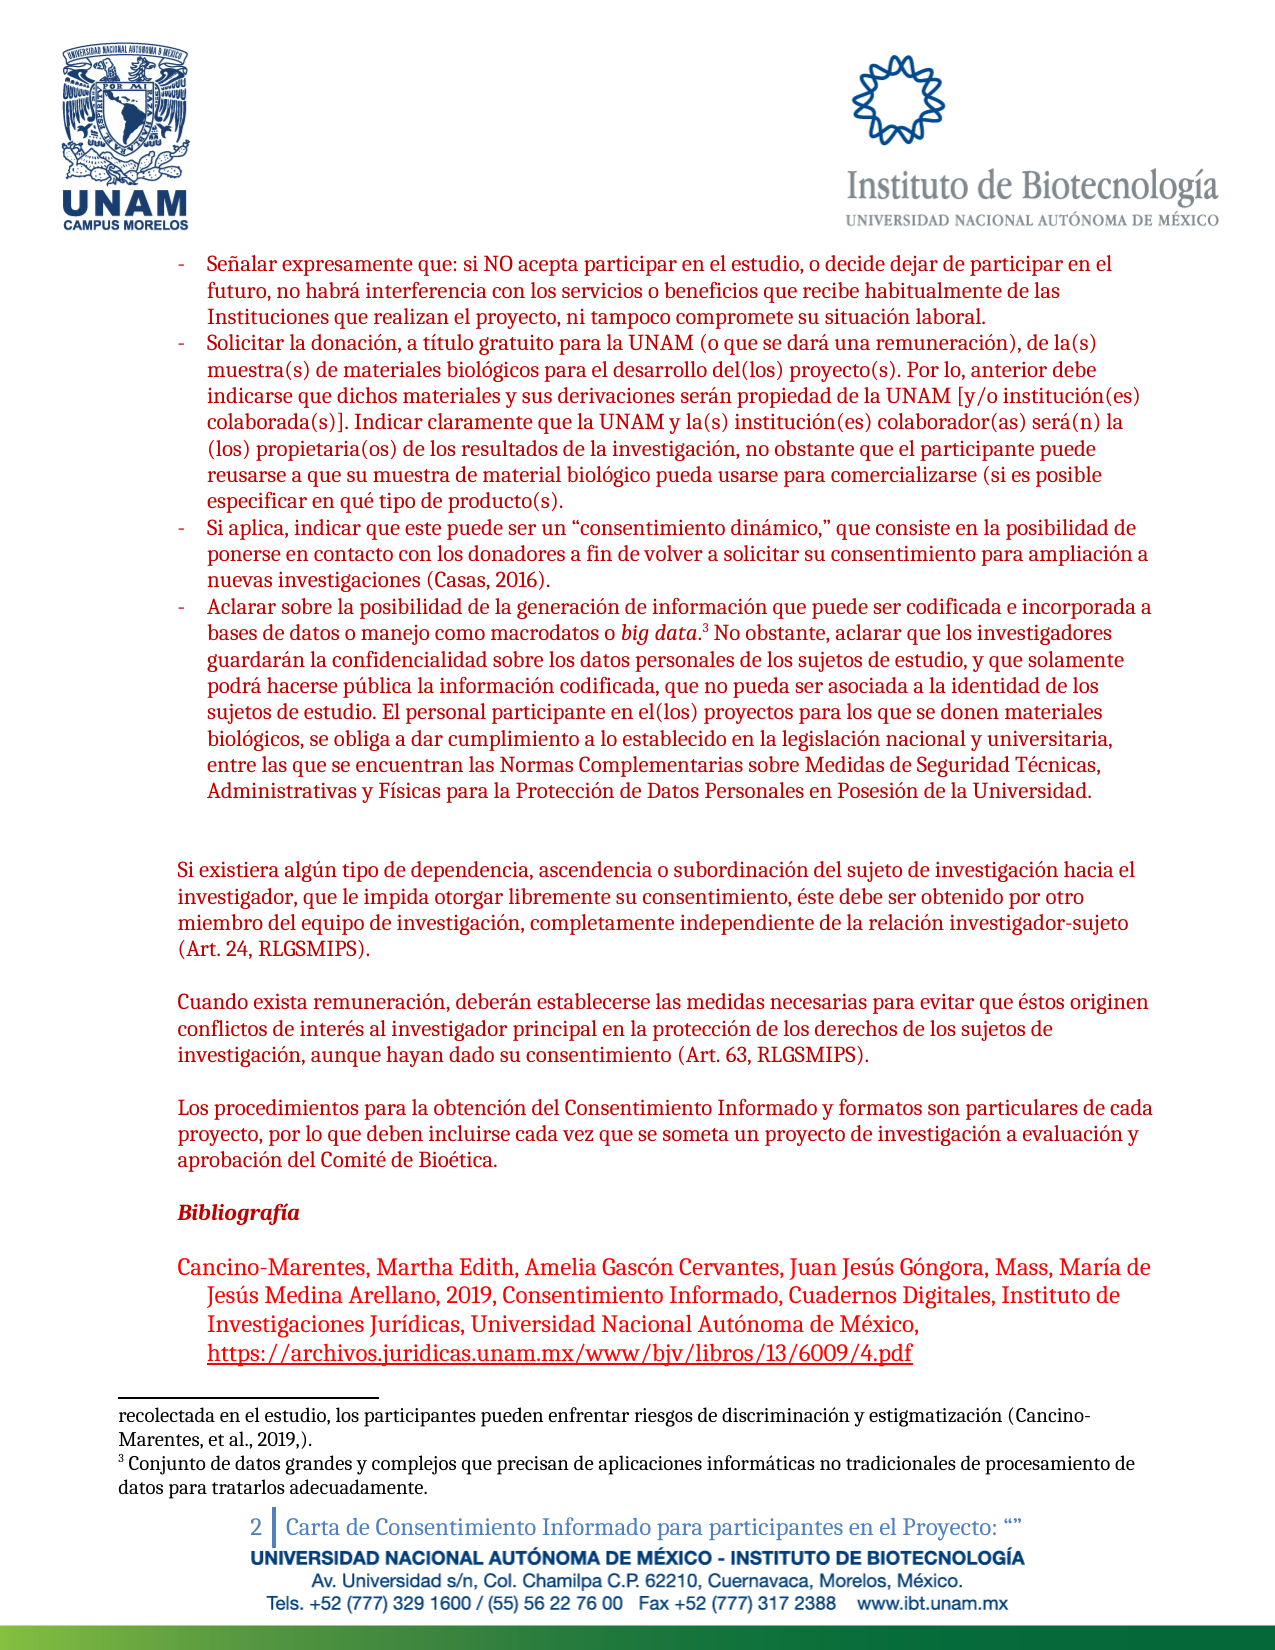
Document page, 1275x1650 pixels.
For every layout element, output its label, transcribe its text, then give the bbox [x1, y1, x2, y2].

text - Si aplica, indicar que este puede ser un “consentimiento dinámico,” que consiste en la posibilidad de ponerse en contacto con los donadores a fin de volver a solicitar su consentimiento para ampliación a nuevas investigaciones (Casas, 2016). [177, 514, 1157, 594]
text Cuando exista remuneración, deberán establecerse las medidas necesarias para evitar que éstos originen conflictos de interés al investigador principal en la protección de los derechos de los sujetos de investigación, aunque hayan dado su consentimiento (Art. 63, RLGSMIPS). [177, 989, 1157, 1068]
text Cancino-Marentes, Martha Edith, Amelia Gascón Cervantes, Juan Jesús Góngora, Mass, María de Jesús Medina Arellano, 2019, Consentimiento Informado, Cuadernos Digitales, Instituto de Investigaciones Jurídicas, Universidad Nacional Autónoma de México, https://archivos.juridicas.unam.mx/www/bjv/libros/13/6009/4.pdf [177, 1252, 1157, 1367]
text - Solicitar la donación, a título gratuito para la UNAM (o que se dará una remuneración), de la(s) muestra(s) de materiales biológicos para el desarrollo del(los) proyecto(s). Por lo, anterior debe indicarse que dichos materiales y sus derivaciones serán propiedad de la UNAM [y/o institución(es) colaborada(s)]. Indicar claramente que la UNAM y la(s) institución(es) colaborador(as) será(n) la (los) propietaria(os) de los resultados de la investigación, no obstante que el participante puede reusarse a que su muestra de material biológico pueda usarse para comercializarse (si es posible especificar en qué tipo de producto(s). [177, 330, 1157, 514]
text - Señalar expresamente que: si NO acepta participar en el estudio, o decide dejar de participar en el futuro, no habrá interferencia con los servicios o beneficios que recibe habitualmente de las Instituciones que realizan el proyecto, ni tampoco compromete su situación laboral. [177, 251, 1157, 330]
text Si existiera algún tipo de dependencia, ascendencia o subordinación del sujeto de investigación hacia el investigador, que le impida otorgar libremente su consentimiento, éste debe ser obtenido por otro miembro del equipo de investigación, completamente independiente de la relación investigador-sujeto (Art. 24, RLGSMIPS). [177, 857, 1157, 963]
text Los procedimientos para la obtención del Consentimiento Informado y formatos son particulares de cada proyecto, por lo que deben incluirse cada vez que se someta un proyecto de investigación a evaluación y aprobación del Comité de Bioética. [177, 1094, 1157, 1173]
picture [0, 0, 1275, 1650]
text Bibliografía [177, 1200, 1157, 1226]
text - Aclarar sobre la posibilidad de la generación de información que puede ser codificada e incorporada a bases de datos o manejo como macrodatos o big data. No obstante, aclarar que los investigadores guardarán la confidencialidad sobre los datos personales de los sujetos de estudio, y que solamente podrá hacerse pública la información codificada, que no pueda ser asociada a la identidad de los sujetos de estudio. El personal participante en el(los) proyectos para los que se donen materiales biológicos, se obliga a dar cumplimiento a lo establecido en la legislación nacional y universitaria, entre las que se encuentran las Normas Complementarias sobre Medidas de Seguridad Técnicas, Administrativas y Físicas para la Protección de Datos Personales en Posesión de la Universidad. [177, 594, 1157, 804]
